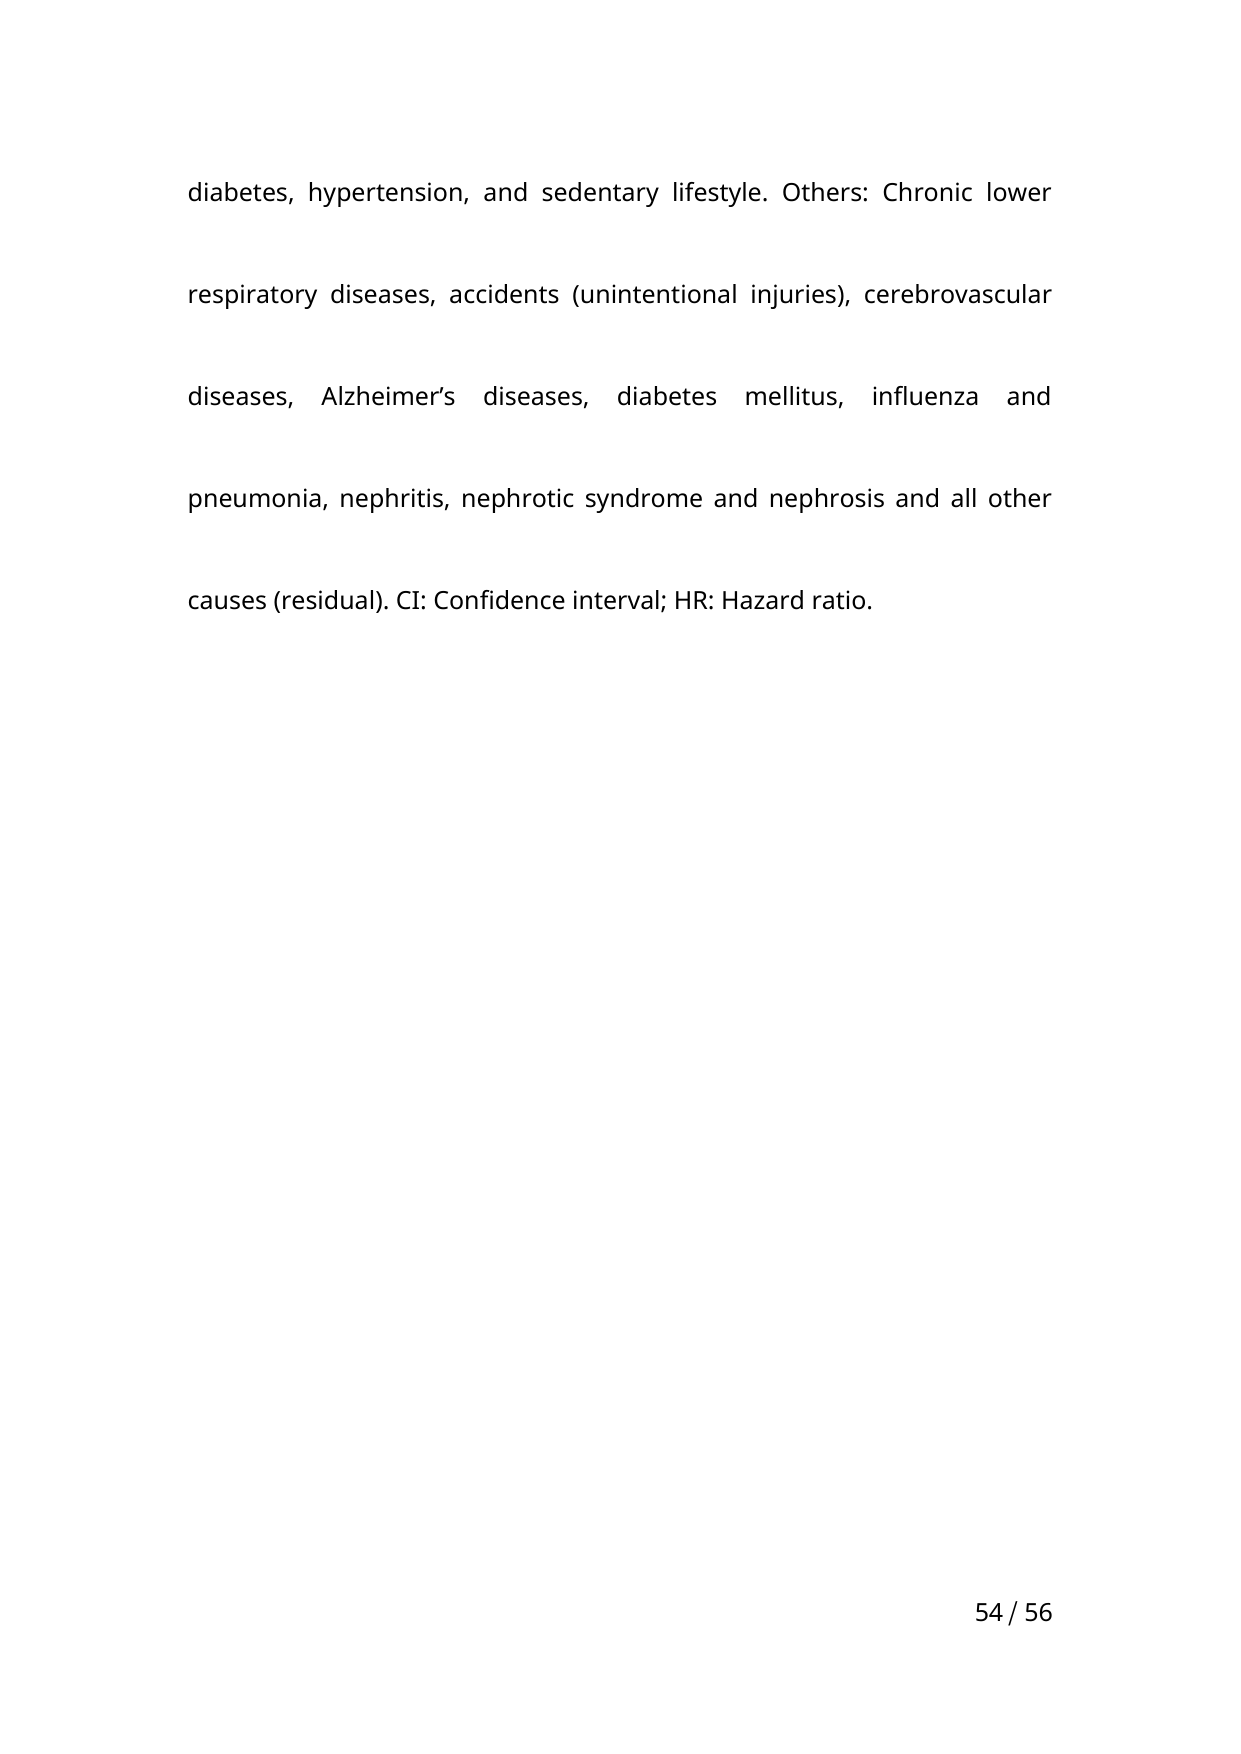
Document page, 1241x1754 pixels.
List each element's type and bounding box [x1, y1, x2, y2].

text [187, 158, 1053, 634]
